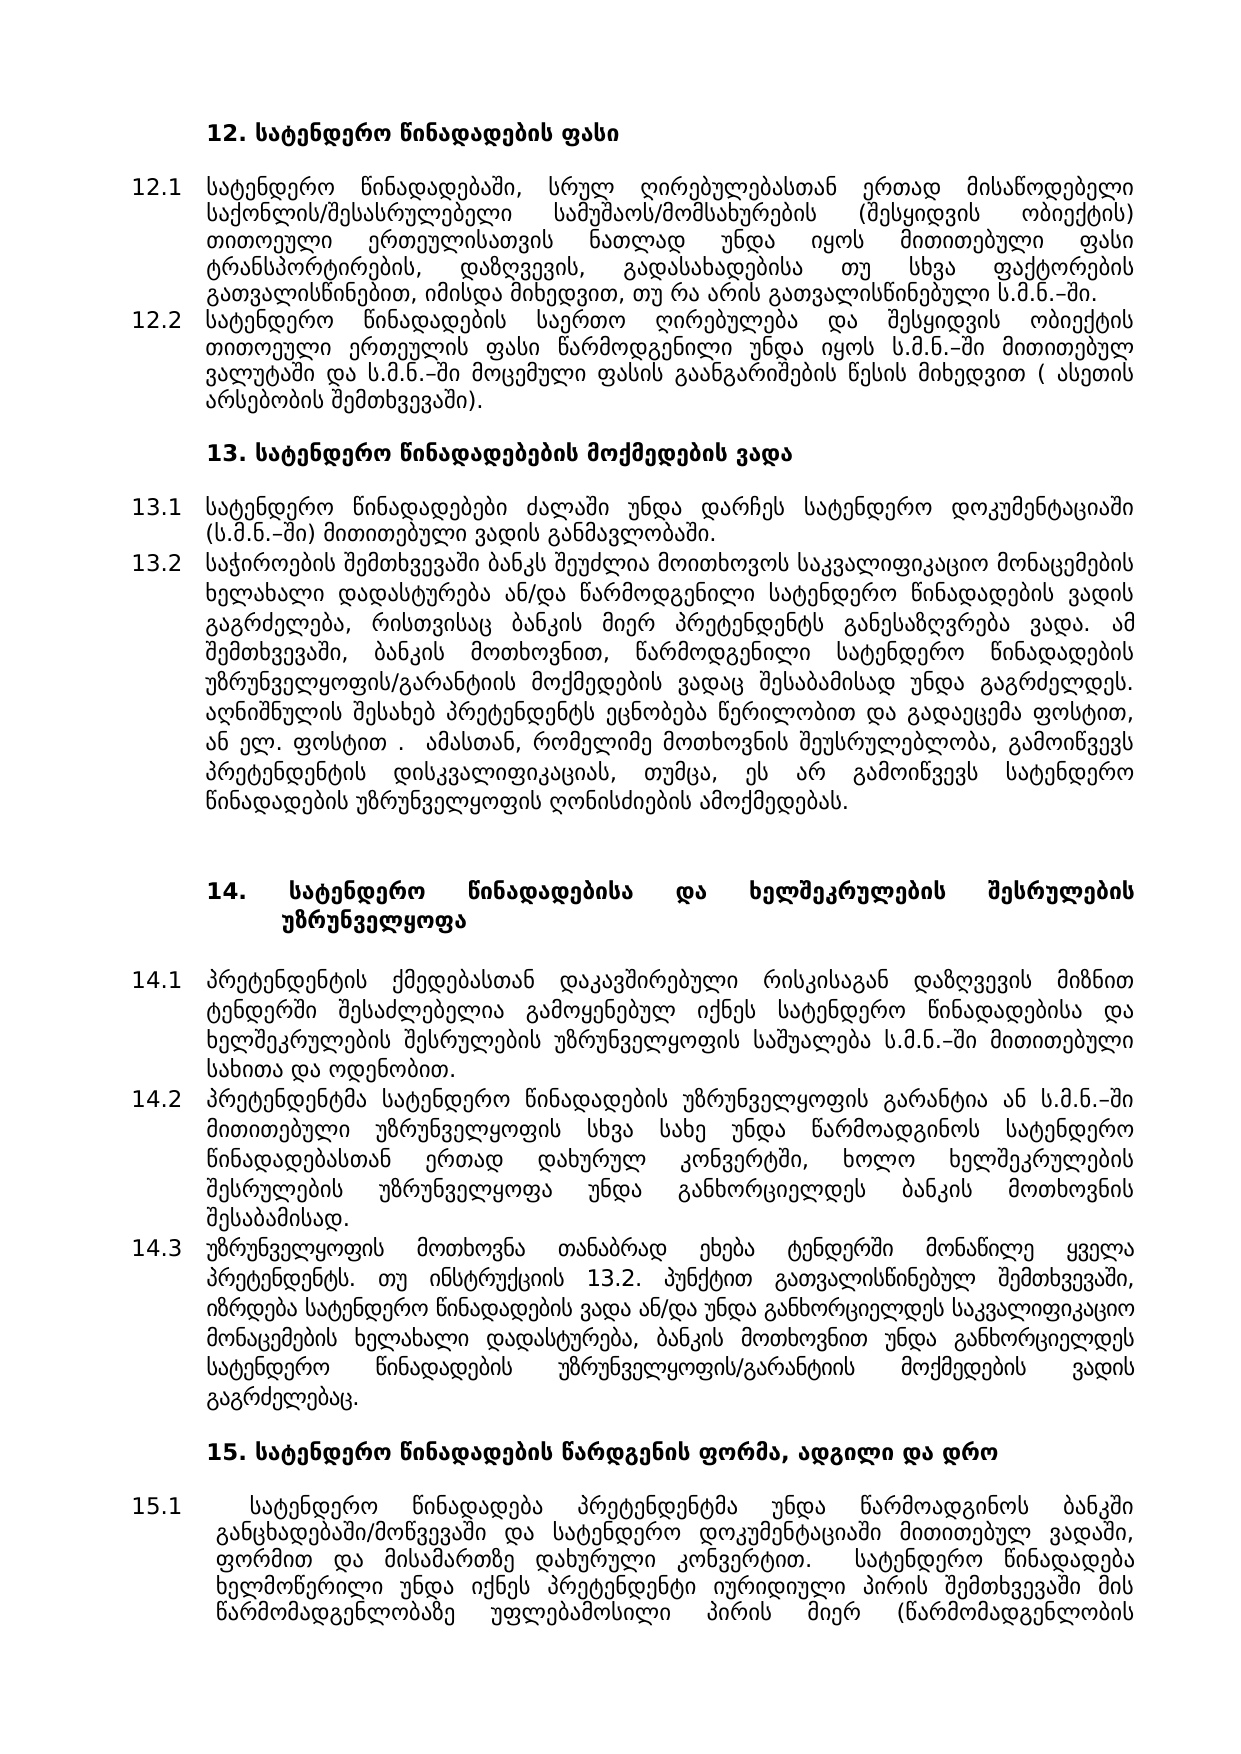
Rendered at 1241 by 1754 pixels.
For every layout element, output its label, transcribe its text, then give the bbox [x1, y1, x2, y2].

text 14. სატენდერო წინადადებისა და ხელშეკრულების შესრულების უზრუნველყოფა [206, 875, 1135, 934]
text 13.2 საჭიროების შემთხვევაში ბანკს შეუძლია მოითხოვოს საკვალიფიკაციო მონაცემების ხელახალი დადასტურება ან/და წარმოდგენილი სატენდერო წინადადების ვადის გაგრძელება, რისთვისაც ბანკის მიერ პრეტენდენტს განესაზღვრება ვადა. ამ შემთხვევაში, ბანკის მოთხოვნით, წარმოდგენილი სატენდერო წინადადების უზრუნველყოფის/გარანტიის მოქმედების ვადაც შესაბამისად უნდა გაგრძელდეს. აღნიშნულის შესახებ პრეტენდენტს ეცნობება წერილობით და გადაეცემა ფოსტით, ან ელ. ფოსტით . ამასთან, რომელიმე მოთხოვნის შეუსრულებლობა, გამოიწვევს პრეტენდენტის დისკვალიფიკაციას, თუმცა, ეს არ გამოიწვევს სატენდერო წინადადების უზრუნველყოფის ღონისძიების ამოქმედებას. [131, 547, 1135, 815]
text 14.1 პრეტენდენტის ქმედებასთან დაკავშირებული რისკისაგან დაზღვევის მიზნით ტენდერში შესაძლებელია გამოყენებულ იქნეს სატენდერო წინადადებისა და ხელშეკრულების შესრულების უზრუნველყოფის საშუალება ს.მ.ნ.–ში მითითებული სახითა და ოდენობით. [131, 964, 1135, 1083]
text 15. სატენდერო წინადადების წარდგენის ფორმა, ადგილი და დრო [206, 1439, 1135, 1466]
text 12.1 სატენდერო წინადადებაში, სრულ ღირებულებასთან ერთად მისაწოდებელი საქონლის/შესასრულებელი სამუშაოს/მომსახურების (შესყიდვის ობიექტის) თითოეული ერთეულისათვის ნათლად უნდა იყოს მითითებული ფასი ტრანსპორტირების, დაზღვევის, გადასახადებისა თუ სხვა ფაქტორების გათვალისწინებით, იმისდა მიხედვით, თუ რა არის გათვალისწინებული ს.მ.ნ.–ში. [131, 174, 1135, 307]
text 14.3 უზრუნველყოფის მოთხოვნა თანაბრად ეხება ტენდერში მონაწილე ყველა პრეტენდენტს. თუ ინსტრუქციის 13.2. პუნქტით გათვალისწინებულ შემთხვევაში, იზრდება სატენდერო წინადადების ვადა ან/და უნდა განხორციელდეს საკვალიფიკაციო მონაცემების ხელახალი დადასტურება, ბანკის მოთხოვნით უნდა განხორციელდეს სატენდერო წინადადების უზრუნველყოფის/გარანტიის მოქმედების ვადის გაგრძელებაც. [131, 1232, 1135, 1411]
text 13.1 სატენდერო წინადადებები ძალაში უნდა დარჩეს სატენდერო დოკუმენტაციაში (ს.მ.ნ.–ში) მითითებული ვადის განმავლობაში. [131, 494, 1135, 547]
text 12. სატენდერო წინადადების ფასი [206, 120, 1135, 147]
text 14.2 პრეტენდენტმა სატენდერო წინადადების უზრუნველყოფის გარანტია ან ს.მ.ნ.–ში მითითებული უზრუნველყოფის სხვა სახე უნდა წარმოადგინოს სატენდერო წინადადებასთან ერთად დახურულ კონვერტში, ხოლო ხელშეკრულების შესრულების უზრუნველყოფა უნდა განხორციელდეს ბანკის მოთხოვნის შესაბამისად. [131, 1083, 1135, 1232]
text 13. სატენდერო წინადადებების მოქმედების ვადა [205, 440, 1135, 467]
text 12.2 სატენდერო წინადადების საერთო ღირებულება და შესყიდვის ობიექტის თითოეული ერთეულის ფასი წარმოდგენილი უნდა იყოს ს.მ.ნ.–ში მითითებულ ვალუტაში და ს.მ.ნ.–ში მოცემული ფასის გაანგარიშების წესის მიხედვით ( ასეთის არსებობის შემთხვევაში). [131, 307, 1135, 414]
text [131, 1493, 1135, 1626]
